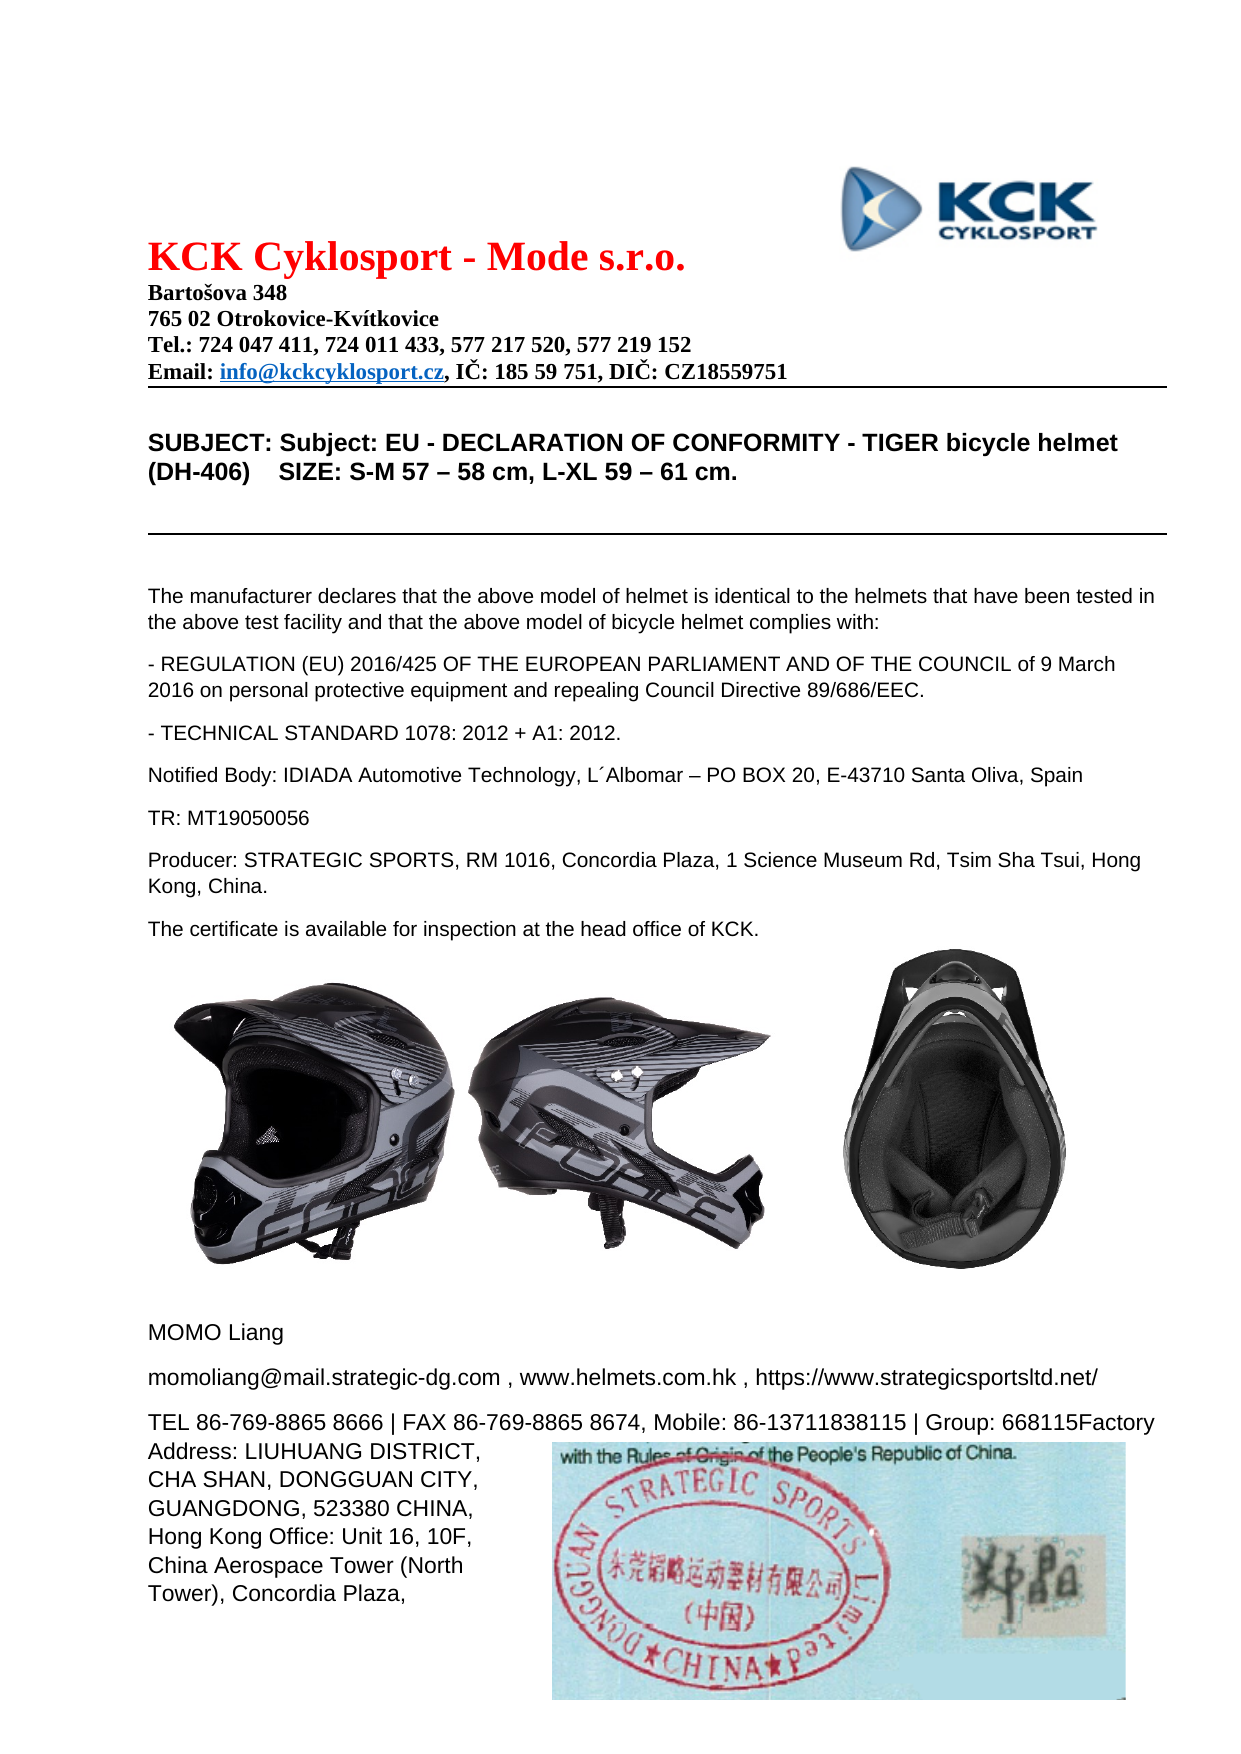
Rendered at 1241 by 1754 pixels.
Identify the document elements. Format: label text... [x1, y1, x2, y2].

picture [810, 918, 1086, 1303]
picture [550, 1442, 1125, 1698]
text KCK Cyklosport - Mode s.r.o. Bartošova 348 765 02 Otrokovice-Kvítkovice Tel.: 724 047 411, 724 011 433, 577 217 520, 577 219 152 Email: info@kckcyklosport.cz, IČ: 185 59 751, DIČ: CZ18559751 [148, 231, 1167, 386]
text momoliang@mail.strategic-dg.com , www.helmets.com.hk , https://www.strategicsportsltd.net/ [148, 1364, 1167, 1391]
text SUBJECT: Subject: EU - DECLARATION OF CONFORMITY - TIGER bicycle helmet (DH-406) SIZE: S-M 57 – 58 cm, L-XL 59 – 61 cm. [148, 428, 1167, 486]
text MOMO Liang [148, 1227, 1167, 1346]
text - REGULATION (EU) 2016/425 OF THE EUROPEAN PARLIAMENT AND OF THE COUNCIL of 9 March 2016 on personal protective equipment and repealing Council Directive 89/686/EEC. [148, 652, 1167, 702]
text Notified Body: IDIADA Automotive Technology, L´Albomar – PO BOX 20, E-43710 Santa Oliva, Spain [148, 763, 1167, 787]
text TEL 86-769-8865 8666 | FAX 86-769-8865 8674, Mobile: 86-13711838115 | Group: 668115Factory Address: LIUHUANG DISTRICT, CHA SHAN, DONGGUAN CITY, GUANGDONG, 523380 CHINA, Hong Kong Office: Unit 16, 10F, China Aerospace Tower (North Tower), Concordia Plaza, [148, 1409, 1167, 1606]
text The certificate is available for inspection at the head office of KCK. [148, 916, 1167, 940]
picture [147, 961, 779, 1294]
text TR: MT19050056 [148, 806, 1167, 829]
text - TECHNICAL STANDARD 1078: 2012 + A1: 2012. [148, 721, 1167, 744]
picture [839, 152, 1099, 272]
text The manufacturer declares that the above model of helmet is identical to the helmets that have been tested in the above test facility and that the above model of bicycle helmet complies with: [148, 584, 1167, 634]
text Producer: STRATEGIC SPORTS, RM 1016, Concordia Plaza, 1 Science Museum Rd, Tsim Sha Tsui, Hong Kong, China. [148, 848, 1167, 898]
